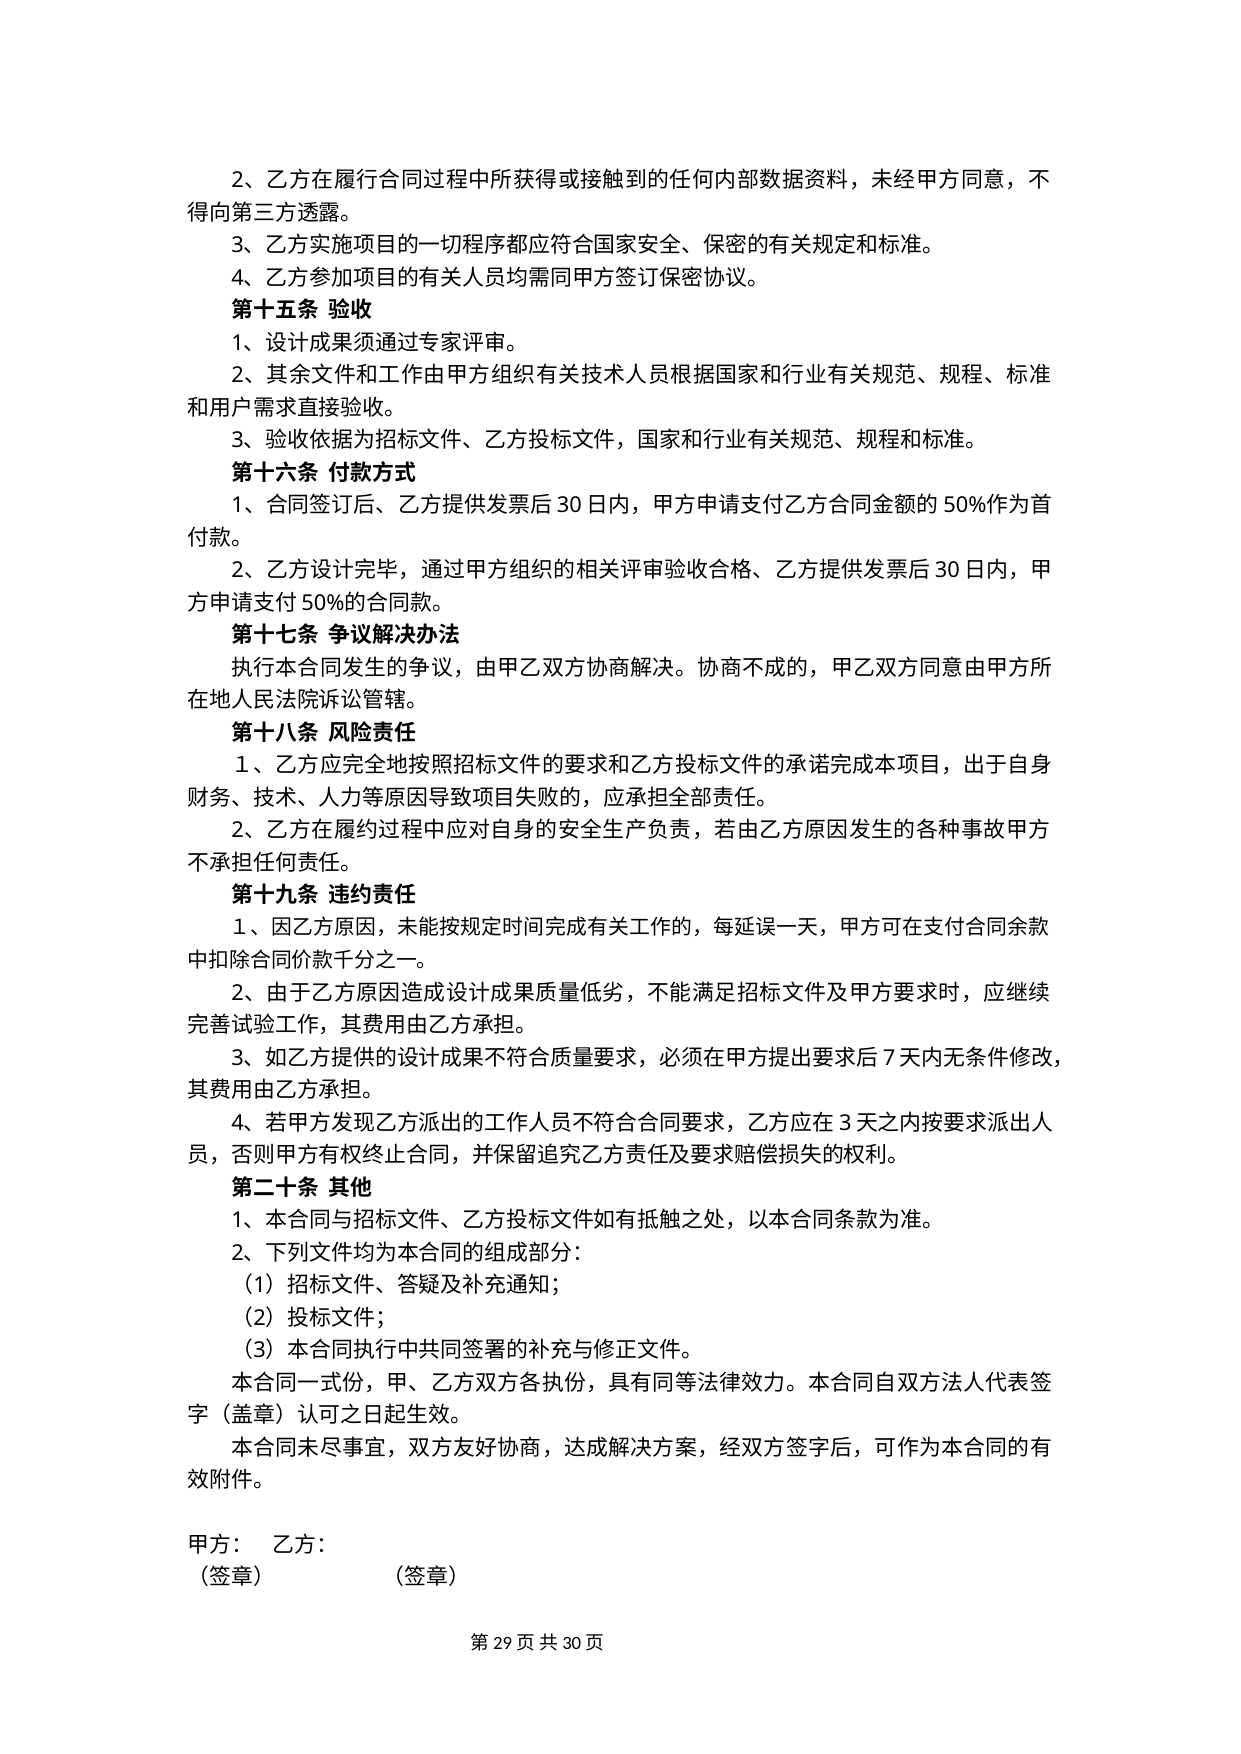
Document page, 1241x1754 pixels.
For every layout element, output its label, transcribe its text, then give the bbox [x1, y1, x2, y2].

text 第十七条 争议解决办法 [187, 617, 1053, 649]
text 第十九条 违约责任 [187, 877, 1053, 909]
text 4、若甲方发现乙方派出的工作人员不符合合同要求，乙方应在3天之内按要求派出人员，否则甲方有权终止合同，并保留追究乙方责任及要求赔偿损失的权利。 [187, 1104, 1053, 1169]
text （2）投标文件； [187, 1299, 1053, 1332]
text 2、乙方在履约过程中应对自身的安全生产负责，若由乙方原因发生的各种事故甲方不承担任何责任。 [187, 812, 1053, 877]
text 第二十条 其他 [187, 1169, 1053, 1202]
text 3、如乙方提供的设计成果不符合质量要求，必须在甲方提出要求后7天内无条件修改，其费用由乙方承担。 [187, 1039, 1053, 1104]
text （签章） （签章） [187, 1559, 1053, 1590]
text 2、下列文件均为本合同的组成部分： [187, 1234, 1053, 1267]
text 2、其余文件和工作由甲方组织有关技术人员根据国家和行业有关规范、规程、标准和用户需求直接验收。 [187, 357, 1053, 422]
text 2、乙方在履行合同过程中所获得或接触到的任何内部数据资料，未经甲方同意，不得向第三方透露。 [187, 162, 1053, 227]
text 第十五条 验收 [187, 292, 1053, 324]
text 本合同一式份，甲、乙方双方各执份，具有同等法律效力。本合同自双方法人代表签字（盖章）认可之日起生效。 [187, 1364, 1053, 1429]
list 2、乙方设计完毕，通过甲方组织的相关评审验收合格、乙方提供发票后30日内，甲方申请支付50%的合同款。 [187, 552, 1053, 617]
text 1、设计成果须通过专家评审。 [187, 324, 1053, 357]
text 3、乙方实施项目的一切程序都应符合国家安全、保密的有关规定和标准。 [187, 227, 1053, 259]
text １、乙方应完全地按照招标文件的要求和乙方投标文件的承诺完成本项目，出于自身财务、技术、人力等原因导致项目失败的，应承担全部责任。 [187, 747, 1053, 812]
text （3）本合同执行中共同签署的补充与修正文件。 [187, 1332, 1053, 1364]
text 执行本合同发生的争议，由甲乙双方协商解决。协商不成的，甲乙双方同意由甲方所在地人民法院诉讼管辖。 [187, 649, 1053, 714]
text （1）招标文件、答疑及补充通知； [187, 1267, 1053, 1299]
text 2、由于乙方原因造成设计成果质量低劣，不能满足招标文件及甲方要求时，应继续完善试验工作，其费用由乙方承担。 [187, 974, 1053, 1039]
text 1、本合同与招标文件、乙方投标文件如有抵触之处，以本合同条款为准。 [187, 1202, 1053, 1234]
text 本合同未尽事宜，双方友好协商，达成解决方案，经双方签字后，可作为本合同的有效附件。 [187, 1429, 1053, 1494]
text 甲方： 乙方： [187, 1527, 1053, 1559]
text 第十六条 付款方式 [187, 454, 1053, 487]
list 1、合同签订后、乙方提供发票后30日内，甲方申请支付乙方合同金额的50%作为首付款。 [187, 487, 1053, 552]
text 第十八条 风险责任 [187, 714, 1053, 747]
text １、因乙方原因，未能按规定时间完成有关工作的，每延误一天，甲方可在支付合同余款中扣除合同价款千分之一。 [187, 909, 1053, 974]
text 4、乙方参加项目的有关人员均需同甲方签订保密协议。 [187, 259, 1053, 292]
text 3、验收依据为招标文件、乙方投标文件，国家和行业有关规范、规程和标准。 [187, 422, 1053, 454]
